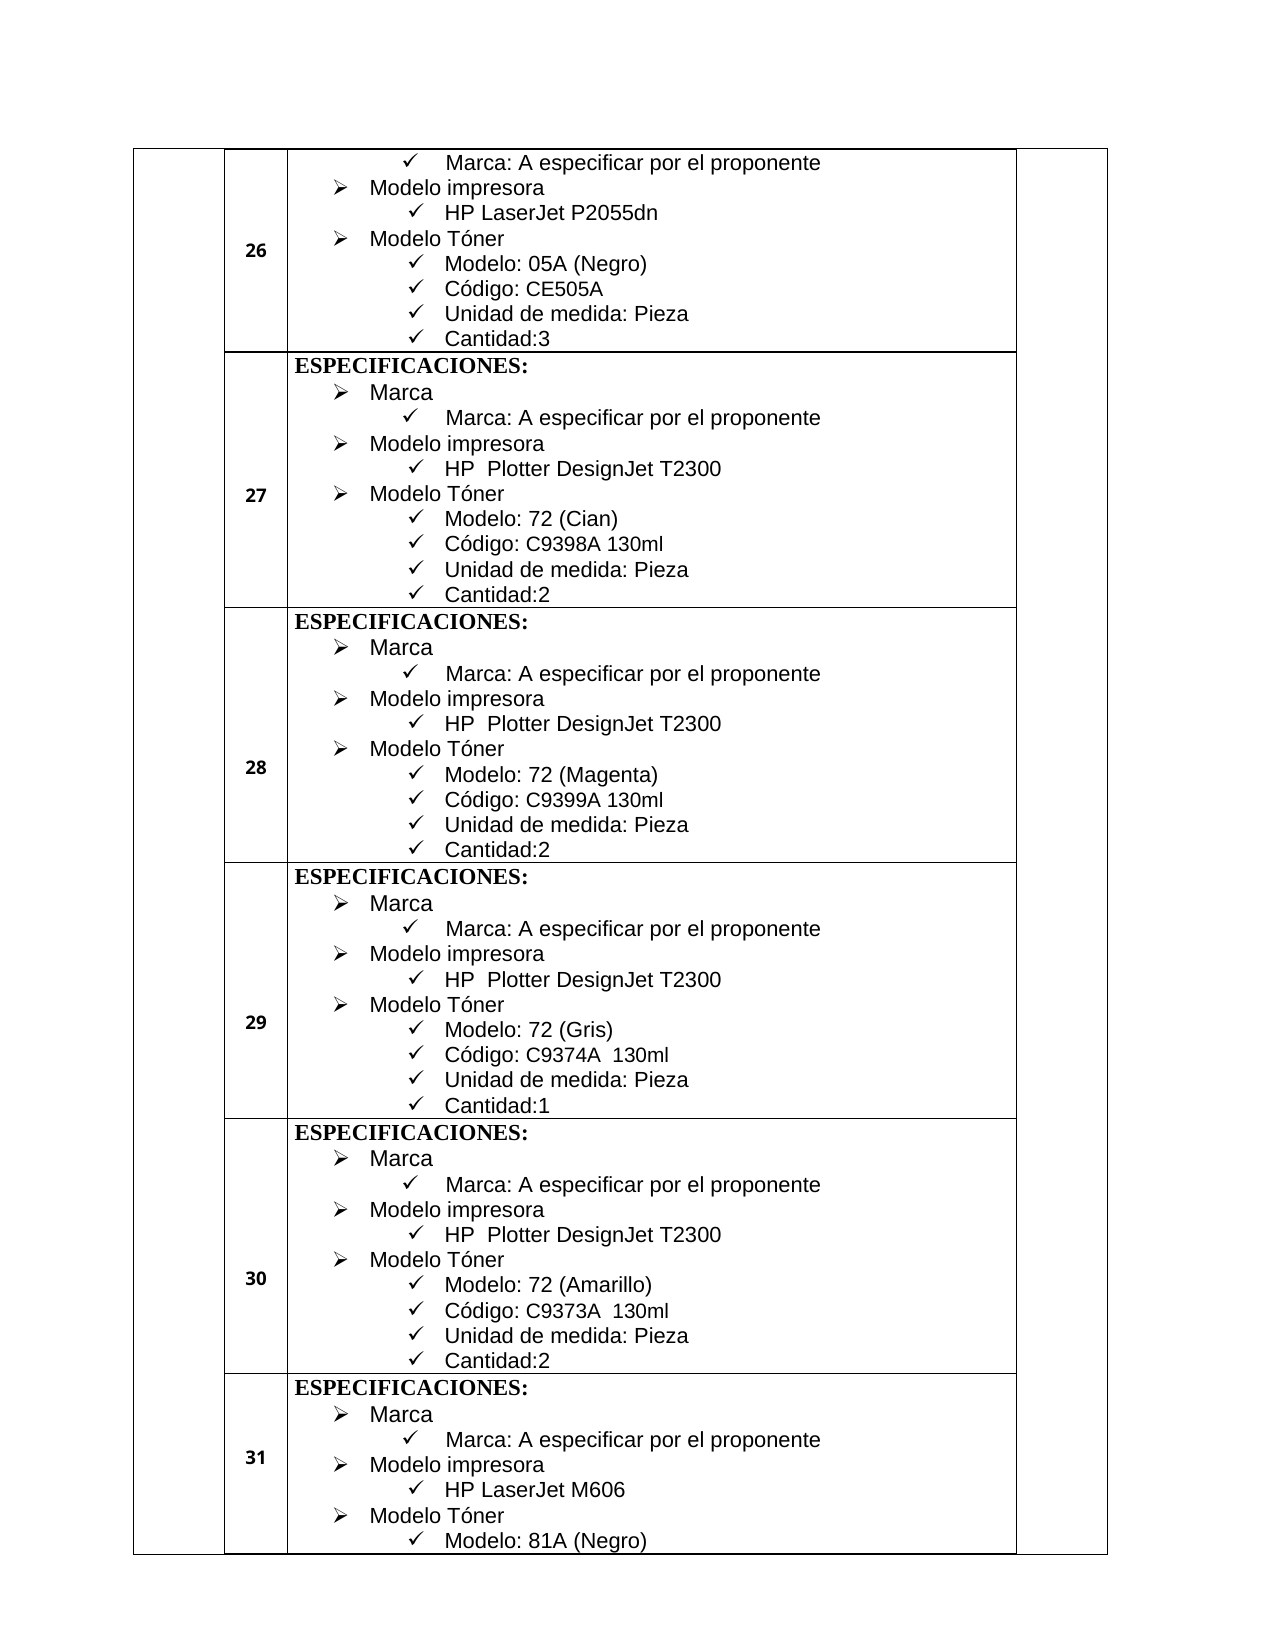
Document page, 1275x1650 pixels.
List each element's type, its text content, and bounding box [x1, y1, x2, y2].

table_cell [225, 1119, 287, 1373]
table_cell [134, 149, 224, 1554]
table_cell La adquisición de toners tiene las siguientes características: [225, 863, 287, 1118]
table_cell La adquisición de toners tiene las siguientes características: [288, 863, 1016, 1118]
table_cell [225, 353, 287, 607]
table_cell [288, 1374, 1016, 1553]
table_cell La adquisición de toners tiene las siguientes características: [225, 608, 287, 862]
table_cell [288, 1119, 1016, 1373]
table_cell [288, 353, 1016, 607]
table_cell La adquisición de toners tiene las siguientes características: [288, 608, 1016, 862]
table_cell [288, 150, 1016, 351]
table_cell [1017, 149, 1107, 1554]
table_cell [225, 150, 287, 351]
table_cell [225, 1374, 287, 1553]
